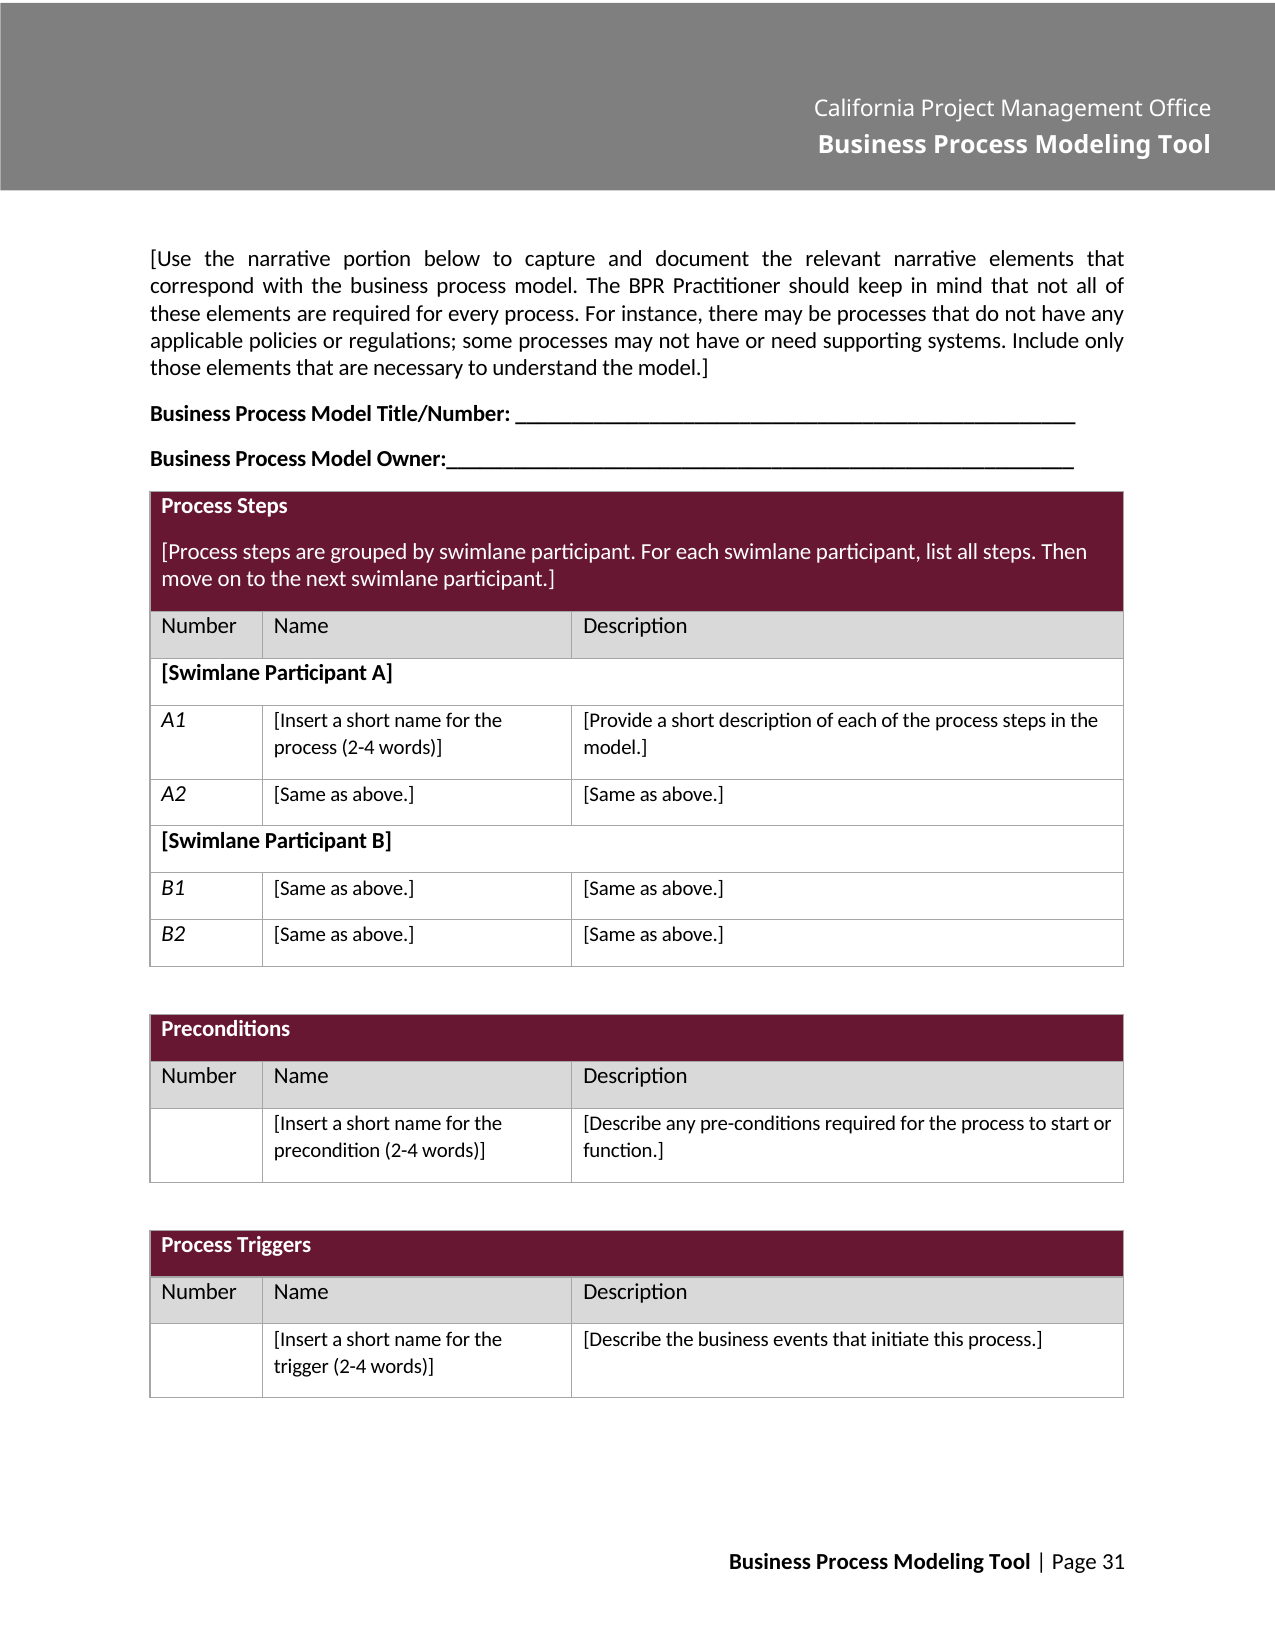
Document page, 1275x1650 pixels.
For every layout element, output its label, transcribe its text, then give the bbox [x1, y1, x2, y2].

table_cell [151, 1324, 262, 1397]
text Business Process Model Owner:________________________________________________________ [150, 445, 1125, 472]
table_cell A2 [151, 780, 262, 825]
table_cell [Describe the business events that initiate this process.] [572, 1324, 1123, 1397]
table_cell Description [572, 1062, 1123, 1108]
table_cell [Same as above.] [263, 873, 571, 919]
table_cell [Swimlane Participant A] [151, 659, 1123, 704]
table_header Preconditions [151, 1015, 1123, 1061]
table_cell [Insert a short name for the trigger (2-4 words)] [263, 1324, 571, 1397]
table_cell Description [572, 1278, 1123, 1323]
table_cell Description [572, 612, 1123, 658]
table_cell [Same as above.] [572, 920, 1123, 966]
table_cell [Same as above.] [263, 780, 571, 825]
table_cell Number [151, 1278, 262, 1323]
table_cell [Provide a short description of each of the process steps in the model.] [572, 706, 1123, 778]
table_cell [Same as above.] [263, 920, 571, 966]
table_header Process Triggers [151, 1231, 1123, 1276]
table_cell Name [263, 612, 571, 658]
table_cell [Same as above.] [572, 873, 1123, 919]
table_cell [Insert a short name for the process (2-4 words)] [263, 706, 571, 778]
text [Use the narrative portion below to capture and document the relevant narrative elements that correspond with the business process model. The BPR Practitioner should keep in mind that not all of these elements are required for every process. For instance, there may be processes that do not have any applicable policies or regulations; some processes may not have or need supporting systems. Include only those elements that are necessary to understand the model.] [150, 245, 1125, 381]
table_cell Number [151, 1062, 262, 1108]
table_cell [Describe any pre-conditions required for the process to start or function.] [572, 1109, 1123, 1182]
table_cell A1 [151, 706, 262, 778]
table_cell Number [151, 612, 262, 658]
table_cell Name [263, 1278, 571, 1323]
table_cell B1 [151, 873, 262, 919]
table_header Process Steps [Process steps are grouped by swimlane participant. For each swimlane participant, list all steps. Then move on to the next swimlane participant.] [151, 492, 1123, 611]
table_cell B2 [151, 920, 262, 966]
text Business Process Model Title/Number: __________________________________________________ [150, 399, 1125, 426]
table_cell Name [263, 1062, 571, 1108]
table_cell [Insert a short name for the precondition (2-4 words)] [263, 1109, 571, 1182]
table_cell [151, 1109, 262, 1182]
table_cell [Swimlane Participant B] [151, 826, 1123, 872]
table_cell [Same as above.] [572, 780, 1123, 825]
